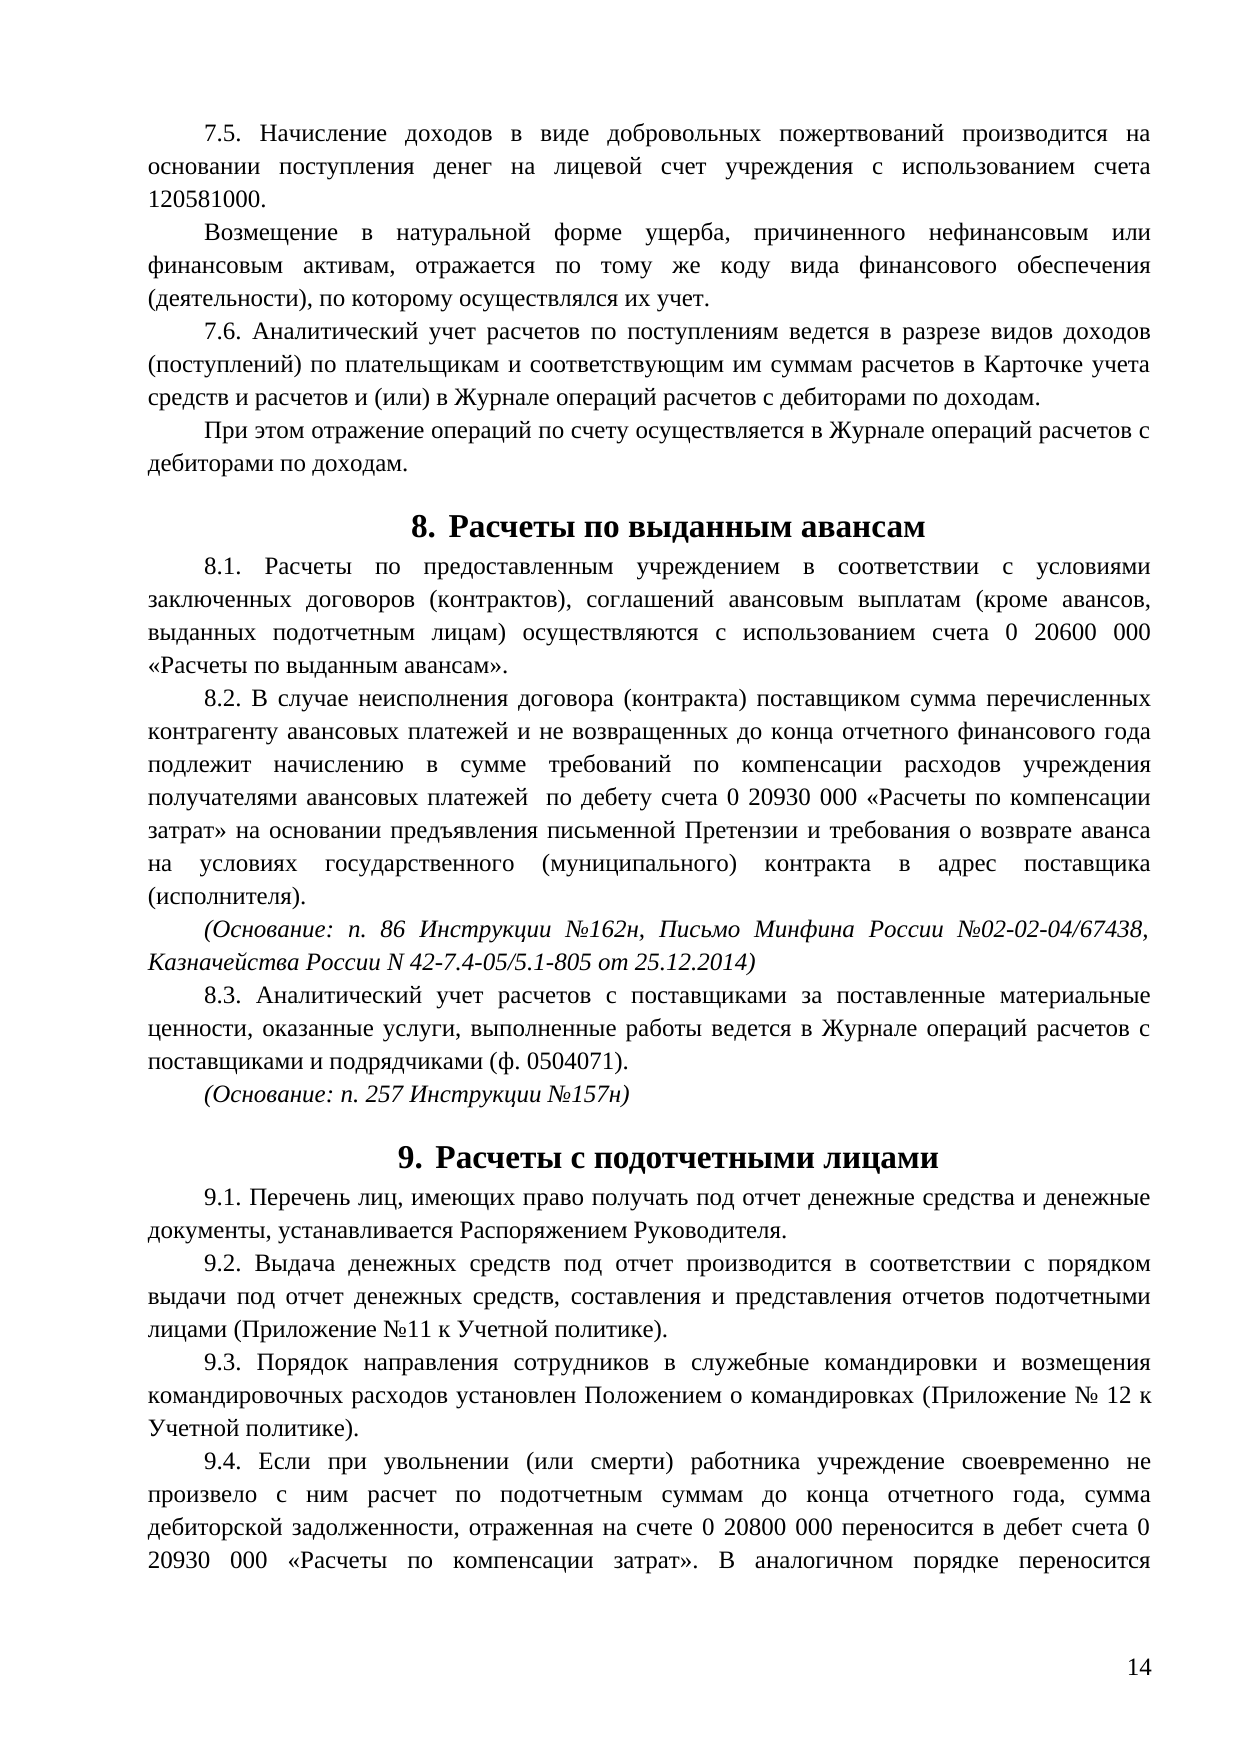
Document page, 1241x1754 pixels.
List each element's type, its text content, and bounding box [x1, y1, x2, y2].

text 7.6. Аналитический учет расчетов по поступлениям ведется в разрезе видов доходов (поступлений) по плательщикам и соответствующим им суммам расчетов в Карточке учета средств и расчетов и (или) в Журнале операций расчетов с дебиторами по доходам. [148, 316, 1152, 411]
subtitle Расчеты с подотчетными лицами [185, 1137, 1152, 1176]
text 7.5. Начисление доходов в виде добровольных пожертвований производится на основании поступления денег на лицевой счет учреждения с использованием счета 120581000. [148, 118, 1152, 213]
text (Основание: п. 86 Инструкции №162н, Письмо Минфина России №02-02-04/67438, Казначейства России N 42-7.4-05/5.1-805 от 25.12.2014) [148, 914, 1152, 976]
subtitle Расчеты по выданным авансам [185, 506, 1152, 545]
text 9.3. Порядок направления сотрудников в служебные командировки и возмещения командировочных расходов установлен Положением о командировках (Приложение № 12 к Учетной политике). [148, 1347, 1152, 1442]
text 9.2. Выдача денежных средств под отчет производится в соответствии с порядком выдачи под отчет денежных средств, составления и представления отчетов подотчетными лицами (Приложение №11 к Учетной политике). [148, 1248, 1152, 1343]
text 9.1. Перечень лиц, имеющих право получать под отчет денежные средства и денежные документы, устанавливается Распоряжением Руководителя. [148, 1182, 1152, 1244]
text (Основание: п. 257 Инструкции №157н) [148, 1079, 1152, 1108]
text 8.2. В случае неисполнения договора (контракта) поставщиком сумма перечисленных контрагенту авансовых платежей и не возвращенных до конца отчетного финансового года подлежит начислению в сумме требований по компенсации расходов учреждения получателями авансовых платежей по дебету счета 0 20930 000 «Расчеты по компенсации затрат» на основании предъявления письменной Претензии и требования о возврате аванса на условиях государственного (муниципального) контракта в адрес поставщика (исполнителя). [148, 683, 1152, 910]
text Возмещение в натуральной форме ущерба, причиненного нефинансовым или финансовым активам, отражается по тому же коду вида финансового обеспечения (деятельности), по которому осуществлялся их учет. [148, 217, 1152, 312]
text 8.1. Расчеты по предоставленным учреждением в соответствии с условиями заключенных договоров (контрактов), соглашений авансовым выплатам (кроме авансов, выданных подотчетным лицам) осуществляются с использованием счета 0 20600 000 «Расчеты по выданным авансам». [148, 551, 1152, 679]
text При этом отражение операций по счету осуществляется в Журнале операций расчетов с дебиторами по доходам. [148, 415, 1152, 477]
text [148, 1446, 1152, 1574]
text 8.3. Аналитический учет расчетов с поставщиками за поставленные материальные ценности, оказанные услуги, выполненные работы ведется в Журнале операций расчетов с поставщиками и подрядчиками (ф. 0504071). [148, 980, 1152, 1075]
